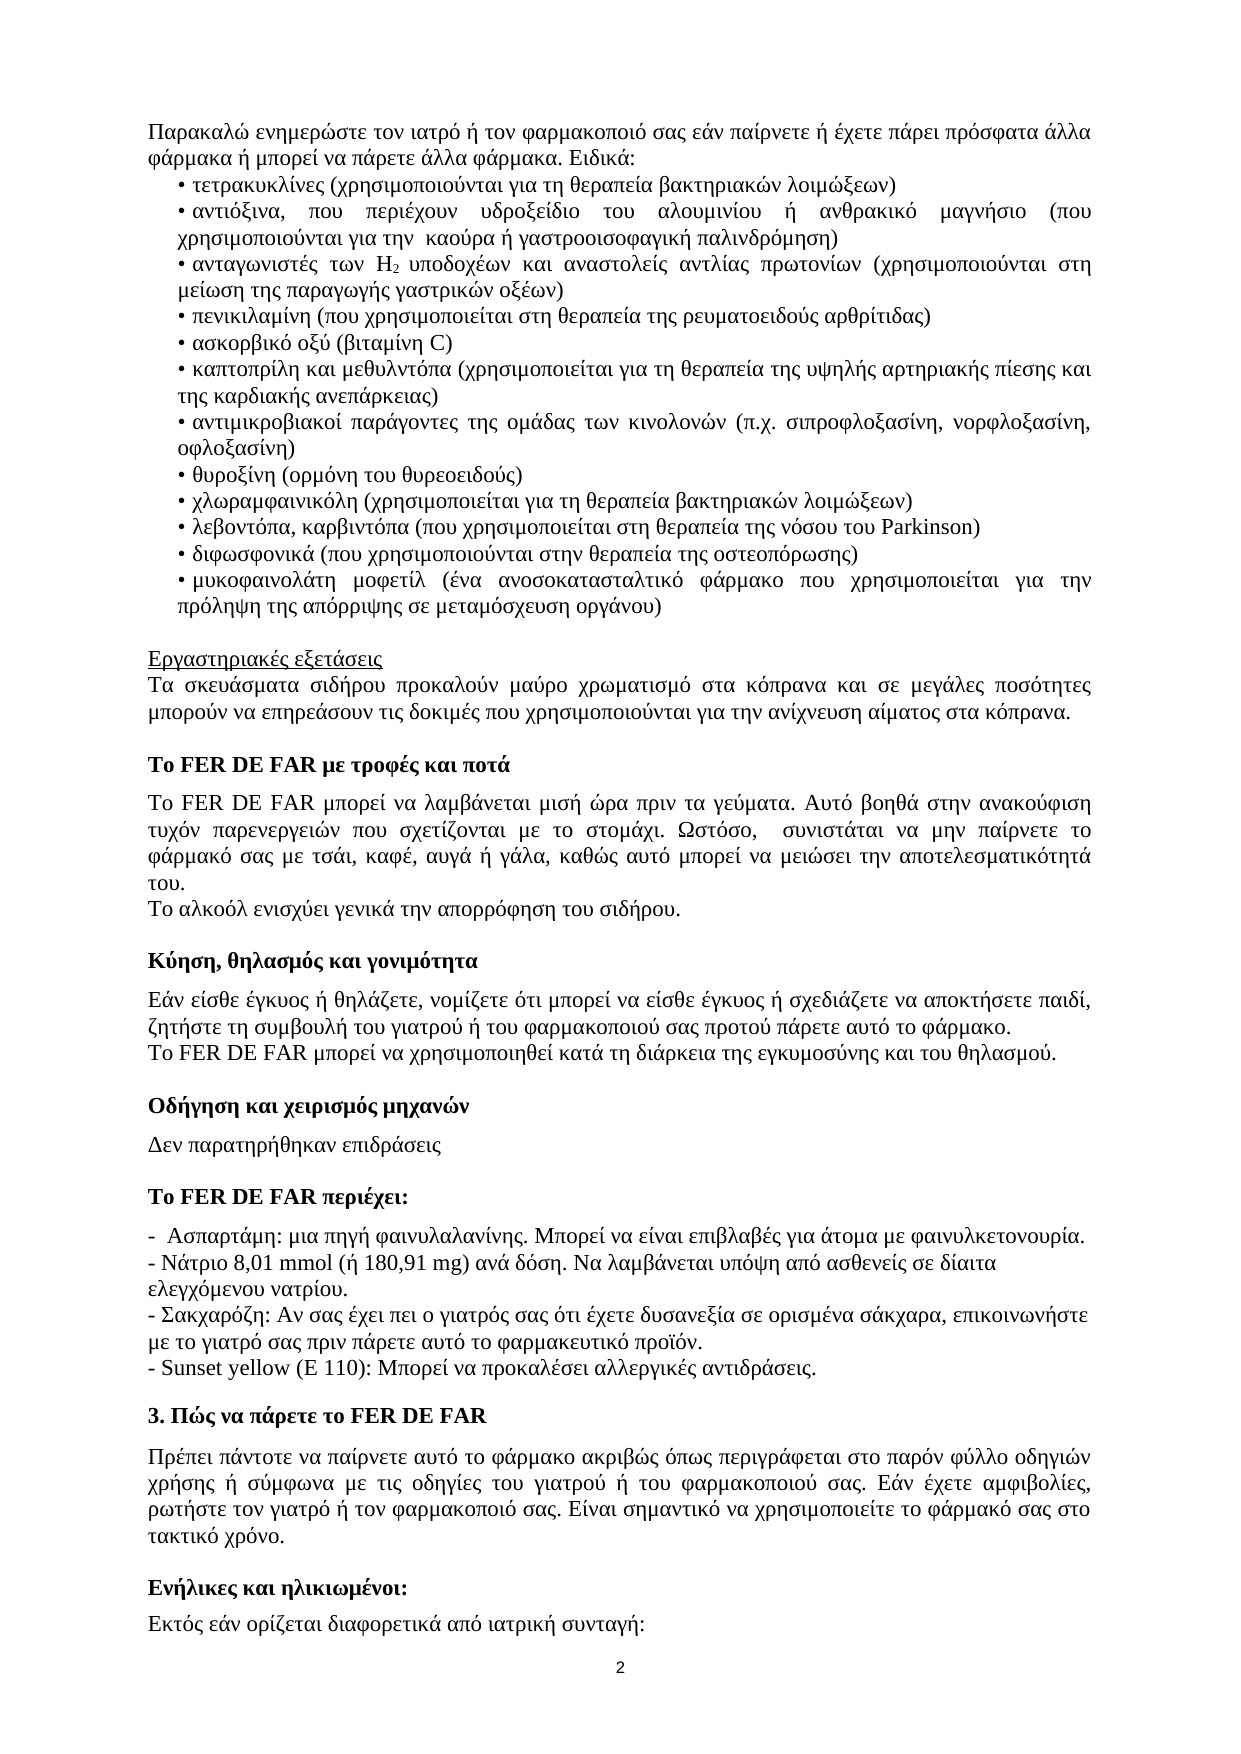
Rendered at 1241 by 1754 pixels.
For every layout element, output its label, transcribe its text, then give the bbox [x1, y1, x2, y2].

text Τα σκευάσματα σιδήρου προκαλούν μαύρο χρωματισμό στα κόπρανα και σε μεγάλες ποσότητες μπορούν να επηρεάσουν τις δοκιμές που χρησιμοποιούνται για την ανίχνευση αίματος στα κόπρανα. [148, 672, 1092, 724]
text Εάν είσθε έγκυος ή θηλάζετε, νομίζετε ότι μπορεί να είσθε έγκυος ή σχεδιάζετε να αποκτήσετε παιδί, ζητήστε τη συμβουλή του γιατρού ή του φαρμακοποιού σας προτού πάρετε αυτό το φάρμακο. [148, 986, 1092, 1039]
text 3. Πώς να πάρετε το FER DE FAR [148, 1402, 1092, 1428]
list διφωσφονικά (που χρησιμοποιούνται στην θεραπεία της οστεοπόρωσης) [177, 540, 1092, 566]
list καπτοπρίλη και μεθυλντόπα (χρησιμοποιείται για τη θεραπεία της υψηλής αρτηριακής πίεσης και της καρδιακής ανεπάρκειας) [177, 355, 1092, 408]
text - Ασπαρτάμη: μια πηγή φαινυλαλανίνης. Μπορεί να είναι επιβλαβές για άτομα με φαινυλκετονουρία. - Νάτριο 8,01 mmol (ή 180,91 mg) ανά δόση. Να λαμβάνεται υπόψη από ασθενείς σε δίαιτα ελεγχόμενου νατρίου. - Σακχαρόζη: Αν σας έχει πει ο γιατρός σας ότι έχετε δυσανεξία σε ορισμένα σάκχαρα, επικοινωνήστε με το γιατρό σας πριν πάρετε αυτό το φαρμακευτικό προϊόν. - Sunset yellow (E 110): Μπορεί να προκαλέσει αλλεργικές αντιδράσεις. [148, 1222, 1092, 1380]
text Κύηση, θηλασμός και γονιμότητα [148, 948, 1092, 974]
list τετρακυκλίνες (χρησιμοποιούνται για τη θεραπεία βακτηριακών λοιμώξεων) [177, 171, 1092, 197]
text Παρακαλώ ενημερώστε τον ιατρό ή τον φαρμακοποιό σας εάν παίρνετε ή έχετε πάρει πρόσφατα άλλα φάρμακα ή μπορεί να πάρετε άλλα φάρμακα. Ειδικά: [148, 118, 1092, 171]
text Το FER DE FAR μπορεί να λαμβάνεται μισή ώρα πριν τα γεύματα. Αυτό βοηθά στην ανακούφιση τυχόν παρενεργειών που σχετίζονται με το στομάχι. Ωστόσο, συνιστάται να μην παίρνετε το φάρμακό σας με τσάι, καφέ, αυγά ή γάλα, καθώς αυτό μπορεί να μειώσει την αποτελεσματικότητά του. [148, 789, 1092, 895]
text Δεν παρατηρήθηκαν επιδράσεις [148, 1131, 1092, 1157]
text Εργαστηριακές εξετάσεις [148, 645, 1092, 672]
text Το FER DE FAR μπορεί να χρησιμοποιηθεί κατά τη διάρκεια της εγκυμοσύνης και του θηλασμού. [148, 1039, 1092, 1066]
list αντιόξινα, που περιέχουν υδροξείδιο του αλουμινίου ή ανθρακικό μαγνήσιο (που χρησιμοποιούνται για την καούρα ή γαστροοισοφαγική παλινδρόμηση) [177, 197, 1092, 250]
list χλωραμφαινικόλη (χρησιμοποιείται για τη θεραπεία βακτηριακών λοιμώξεων) [177, 487, 1092, 513]
text Εκτός εάν ορίζεται διαφορετικά από ιατρική συνταγή: [148, 1610, 1092, 1637]
list λεβοντόπα, καρβιντόπα (που χρησιμοποιείται στη θεραπεία της νόσου του Parkinson) [177, 513, 1092, 540]
text Το FER DE FAR περιέχει: [148, 1183, 1092, 1210]
text Οδήγηση και χειρισμός μηχανών [148, 1092, 1092, 1118]
text Το αλκοόλ ενισχύει γενικά την απορρόφηση του σιδήρου. [148, 895, 1092, 921]
text Πρέπει πάντοτε να παίρνετε αυτό το φάρμακο ακριβώς όπως περιγράφεται στο παρόν φύλλο οδηγιών χρήσης ή σύμφωνα με τις οδηγίες του γιατρού ή του φαρμακοποιού σας. Εάν έχετε αμφιβολίες, ρωτήστε τον γιατρό ή τον φαρμακοποιό σας. Είναι σημαντικό να χρησιμοποιείτε το φάρμακό σας στο τακτικό χρόνο. [148, 1443, 1092, 1548]
list πενικιλαμίνη (που χρησιμοποιείται στη θεραπεία της ρευματοειδούς αρθρίτιδας) [177, 303, 1092, 329]
text Το FER DE FAR με τροφές και ποτά [148, 751, 1092, 777]
list ανταγωνιστές των Η2 υποδοχέων και αναστολείς αντλίας πρωτονίων (χρησιμοποιούνται στη μείωση της παραγωγής γαστρικών οξέων) [177, 250, 1092, 303]
list ασκορβικό οξύ (βιταμίνη C) [177, 329, 1092, 355]
text Ενήλικες και ηλικιωμένοι: [148, 1574, 1092, 1601]
list αντιμικροβιακοί παράγοντες της ομάδας των κινολονών (π.χ. σιπροφλοξασίνη, νορφλοξασίνη, οφλοξασίνη) [177, 408, 1092, 461]
list θυροξίνη (ορμόνη του θυρεοειδούς) [177, 461, 1092, 487]
list μυκοφαινολάτη μοφετίλ (ένα ανοσοκατασταλτικό φάρμακο που χρησιμοποιείται για την πρόληψη της απόρριψης σε μεταμόσχευση οργάνου) [177, 566, 1092, 619]
